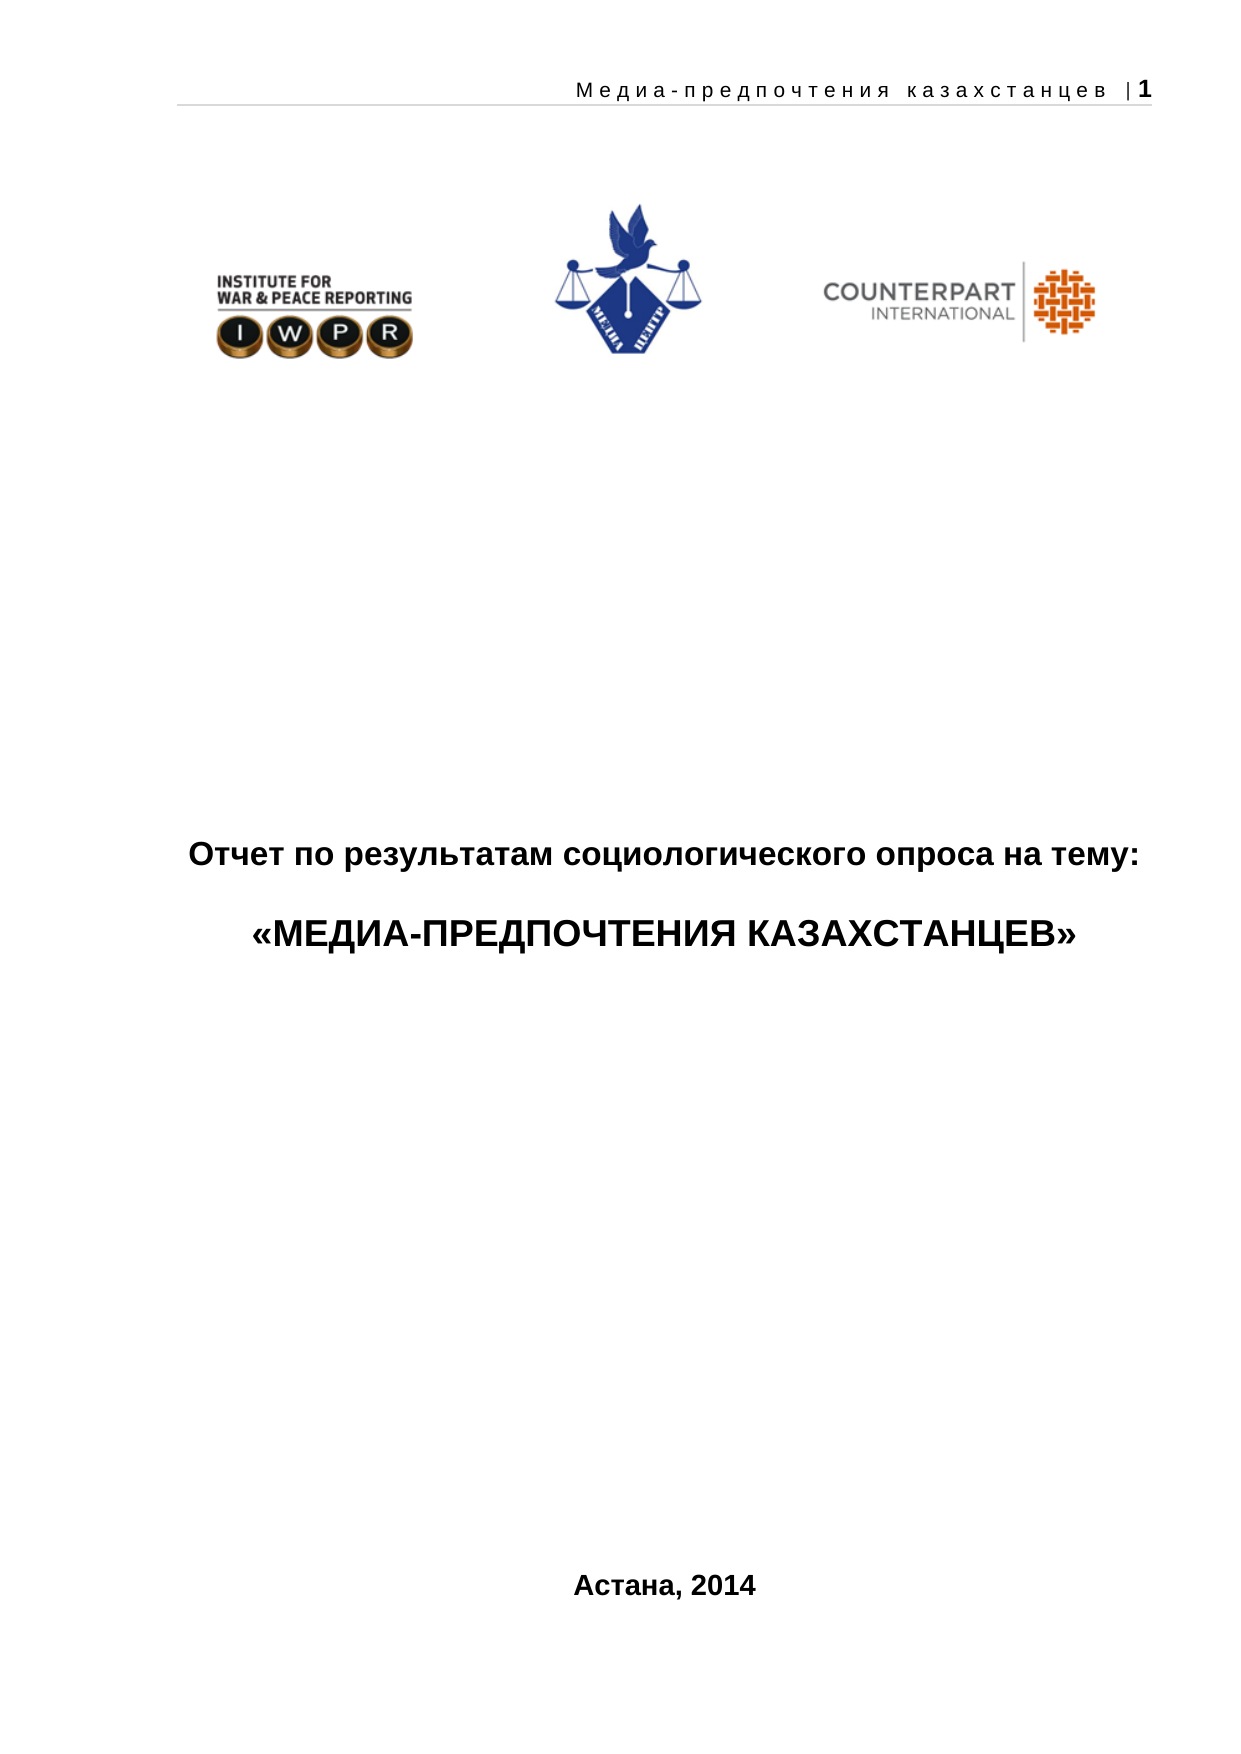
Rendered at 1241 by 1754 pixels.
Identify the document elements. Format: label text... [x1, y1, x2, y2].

picture [177, 133, 1152, 466]
text «МЕДИА-ПРЕДПОЧТЕНИЯ КАЗАХСТАНЦЕВ» [177, 911, 1152, 954]
text Астана, 2014 [177, 1568, 1152, 1602]
text Отчет по результатам социологического опроса на тему: [177, 834, 1152, 873]
